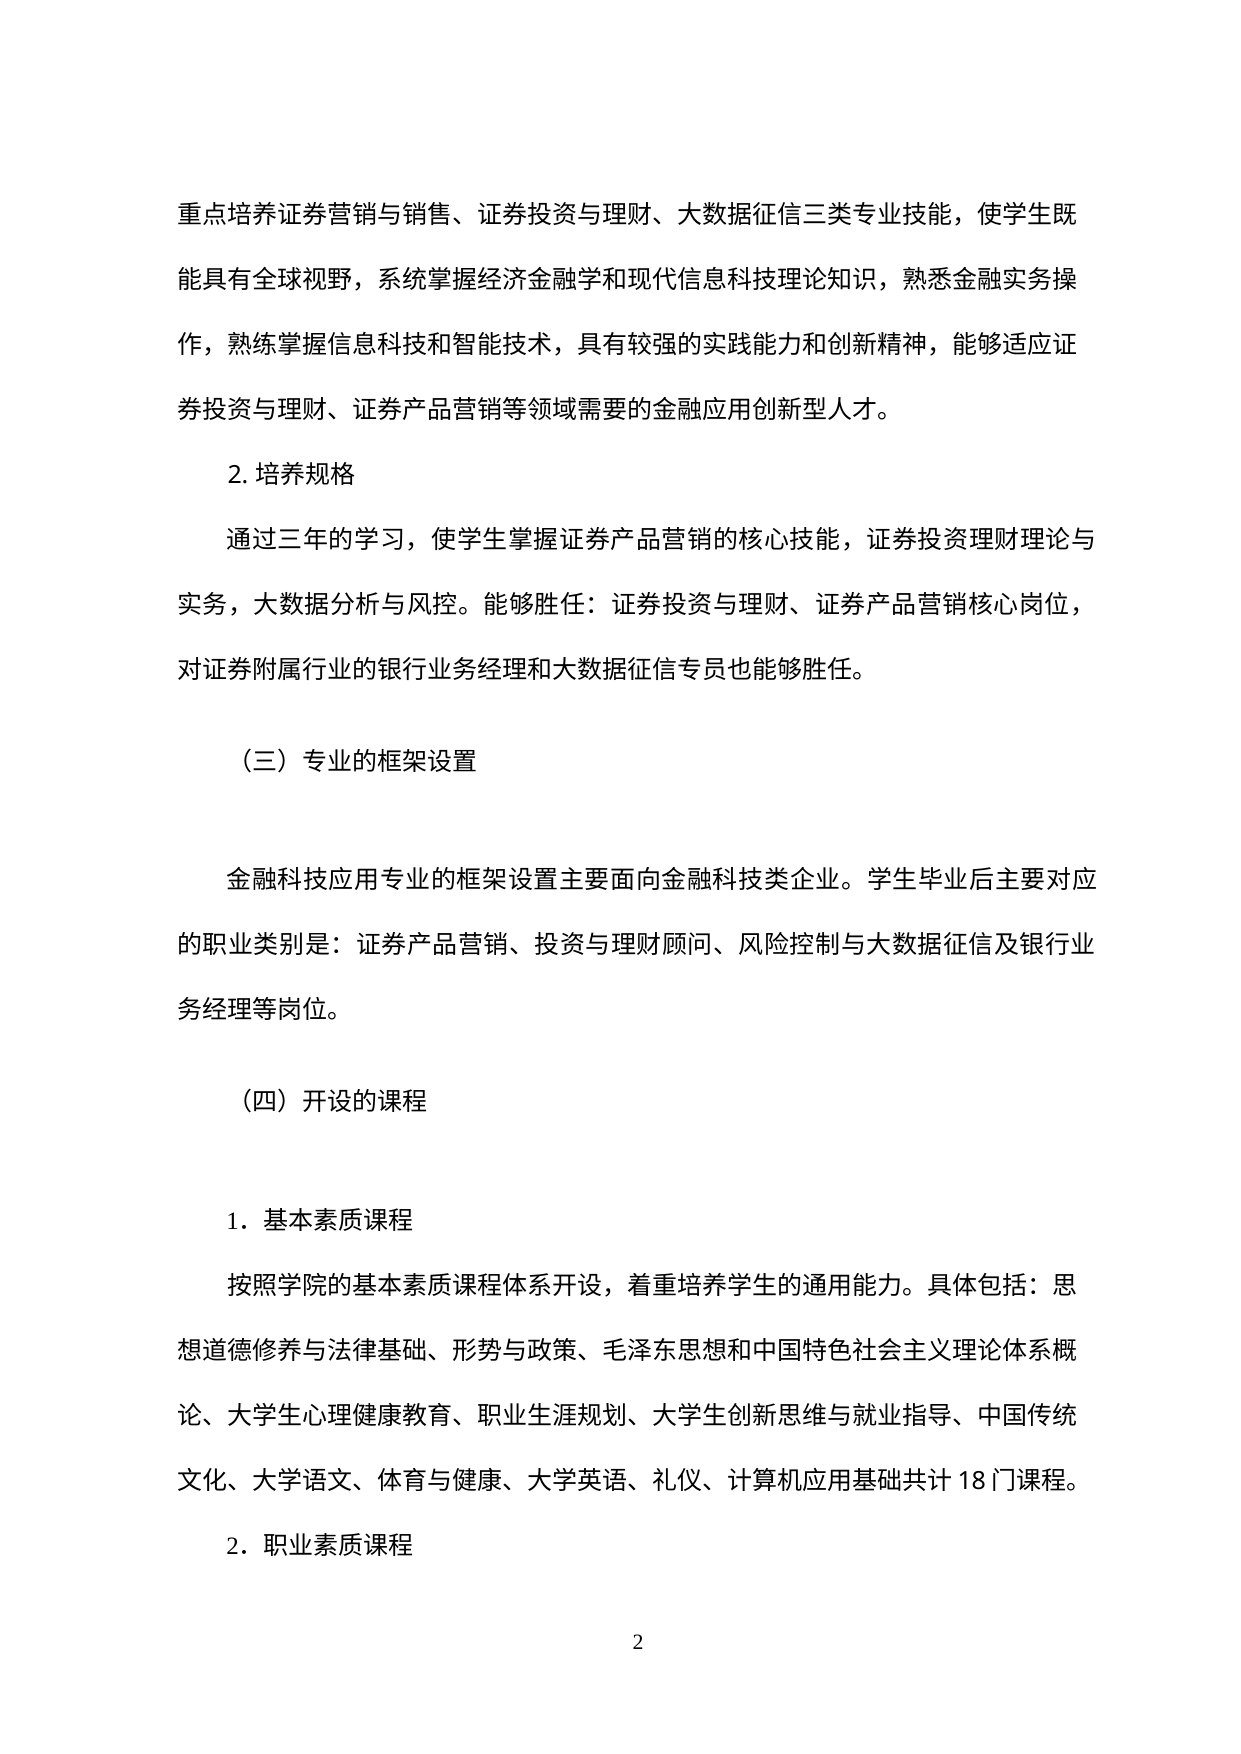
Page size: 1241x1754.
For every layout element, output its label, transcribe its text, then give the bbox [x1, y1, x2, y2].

text 金融科技应用专业的框架设置主要面向金融科技类企业。学生毕业后主要对应的职业类别是：证券产品营销、投资与理财顾问、风险控制与大数据征信及银行业务经理等岗位。 [177, 845, 1098, 1040]
text （四）开设的课程 [177, 1067, 1098, 1132]
text （三）专业的框架设置 [177, 727, 1098, 792]
text 2．职业素质课程 [177, 1511, 1098, 1576]
text 2. 培养规格 [177, 440, 1098, 505]
text 按照学院的基本素质课程体系开设，着重培养学生的通用能力。具体包括：思想道德修养与法律基础、形势与政策、毛泽东思想和中国特色社会主义理论体系概论、大学生心理健康教育、职业生涯规划、大学生创新思维与就业指导、中国传统文化、大学语文、体育与健康、大学英语、礼仪、计算机应用基础共计18门课程。 [177, 1251, 1098, 1511]
text 1．基本素质课程 [177, 1186, 1098, 1251]
text 通过三年的学习，使学生掌握证券产品营销的核心技能，证券投资理财理论与实务，大数据分析与风控。能够胜任：证券投资与理财、证券产品营销核心岗位，对证券附属行业的银行业务经理和大数据征信专员也能够胜任。 [177, 505, 1098, 700]
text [177, 180, 1098, 440]
